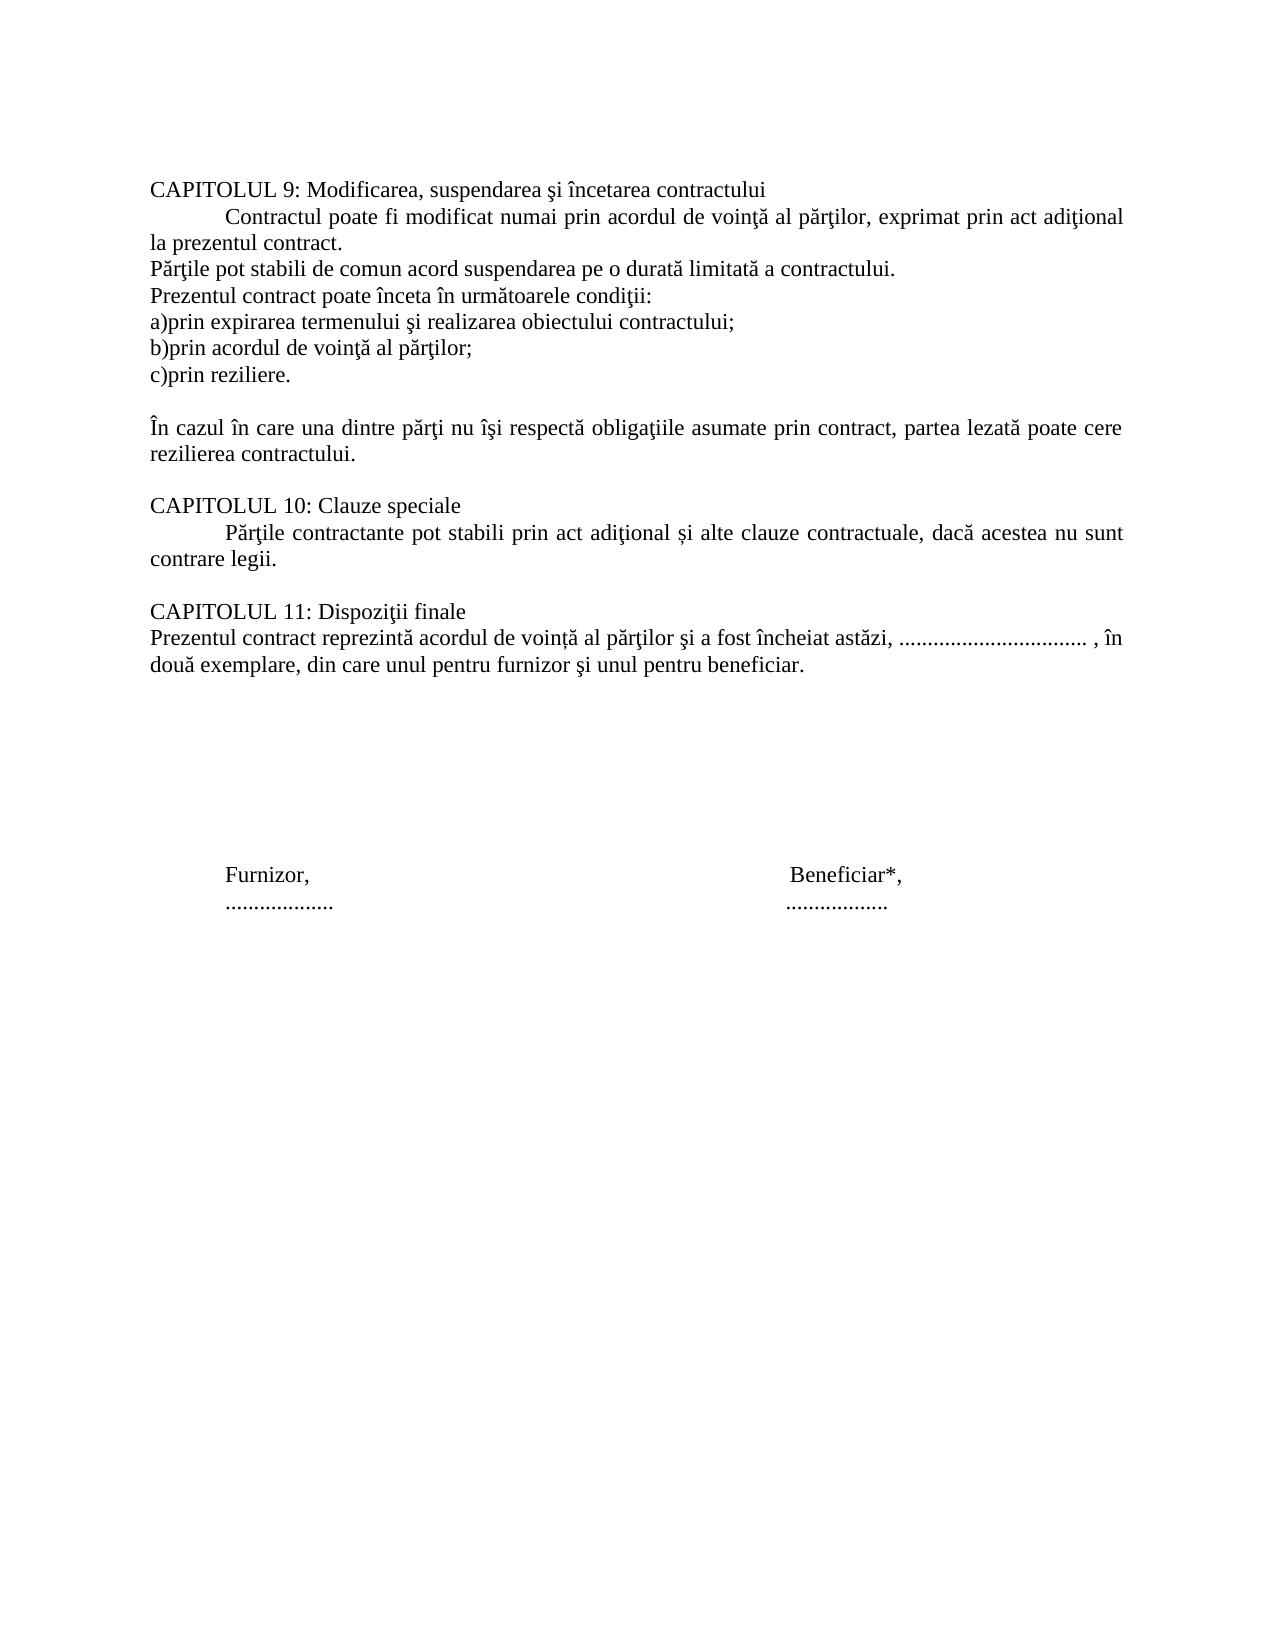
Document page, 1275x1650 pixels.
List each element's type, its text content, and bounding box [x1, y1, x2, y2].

text CAPITOLUL 10: Clauze speciale [150, 493, 1125, 519]
text b)prin acordul de voinţă al părţilor; [150, 334, 1125, 361]
text În cazul în care una dintre părţi nu îşi respectă obligaţiile asumate prin contract, partea lezată poate cere rezilierea contractului. [150, 413, 1125, 466]
text Furnizor, Beneficiar*, [150, 862, 1125, 888]
text Contractul poate fi modificat numai prin acordul de voinţă al părţilor, exprimat prin act adiţional la prezentul contract. [150, 203, 1125, 255]
text ................... .................. [150, 888, 1125, 914]
text Părţile contractante pot stabili prin act adiţional și alte clauze contractuale, dacă acestea nu sunt contrare legii. [150, 519, 1125, 572]
text CAPITOLUL 9: Modificarea, suspendarea şi încetarea contractului [150, 176, 1125, 203]
text Părţile pot stabili de comun acord suspendarea pe o durată limitată a contractului. [150, 255, 1125, 282]
text Prezentul contract reprezintă acordul de voință al părţilor şi a fost încheiat astăzi, ................................. , în două exemplare, din care unul pentru furnizor şi unul pentru beneficiar. [150, 624, 1125, 677]
text c)prin reziliere. [150, 361, 1125, 387]
text Prezentul contract poate înceta în următoarele condiţii: [150, 282, 1125, 308]
text a)prin expirarea termenului şi realizarea obiectului contractului; [150, 308, 1125, 334]
text CAPITOLUL 11: Dispoziţii finale [150, 598, 1125, 624]
